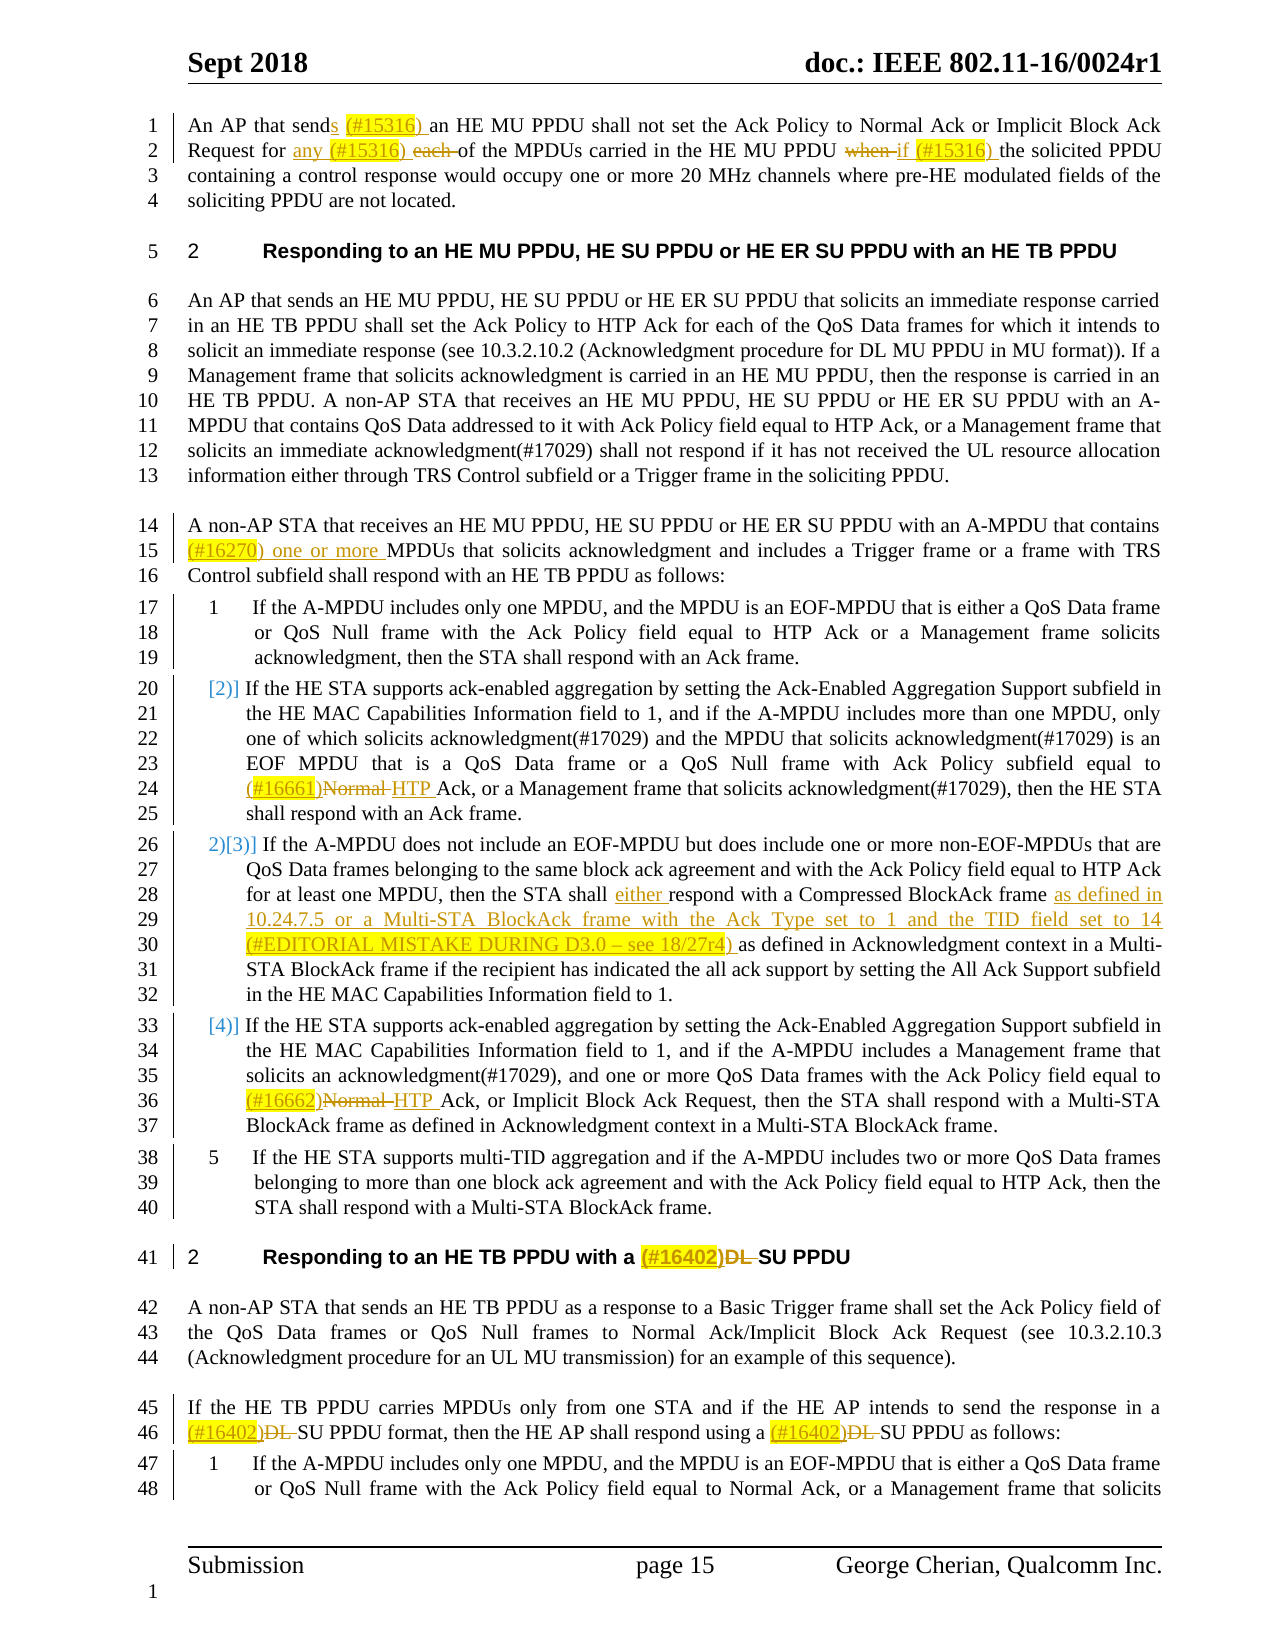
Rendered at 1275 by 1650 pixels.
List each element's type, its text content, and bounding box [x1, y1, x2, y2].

list If the A-MPDU does not include an EOF-MPDU but does include one or more non-EOF-MPDUs that are QoS Data frames belonging to the same block ack agreement and with the Ack Policy field equal to HTP Ack for at least one MPDU, then the STA shall respond with a Compressed BlockAck frame as defined in 27.4.2 (Acknowledgment context in a Multi-STA BlockAck frame) if the recipient has indicated the all ack support by setting the All Ack Support subfield in the HE MAC Capabilities Information field to 1. [208, 831, 1162, 1006]
text An AP that send an HE MU PPDU shall not set the Ack Policy to Normal Ack or Implicit Block Ack Request for of the MPDUs carried in the HE MU PPDU the solicited PPDU containing a control response would occupy one or more 20 MHz channels where pre-HE modulated fields of the soliciting PPDU are not located. [187, 112, 1162, 212]
list If the HE STA supports ack-enabled aggregation by setting the Ack-Enabled Aggregation Support subfield in the HE MAC Capabilities Information field to 1, and if the A-MPDU includes more than one MPDU, only one of which solicits acknowledgment(#17029) and the MPDU that solicits acknowledgment(#17029) is an EOF MPDU that is a QoS Data frame or a QoS Null frame with Ack Policy subfield equal to Ack, or a Management frame that solicits acknowledgment(#17029), then the HE STA shall respond with an Ack frame. [208, 675, 1162, 825]
list If the HE STA supports multi-TID aggregation and if the A-MPDU includes two or more QoS Data frames belonging to more than one block ack agreement and with the Ack Policy field equal to HTP Ack, then the STA shall respond with a Multi-STA BlockAck frame. [208, 1144, 1162, 1219]
list If the A-MPDU includes only one MPDU, and the MPDU is an EOF-MPDU that is either a QoS Data frame or QoS Null frame with the Ack Policy field equal to HTP Ack or a Management frame solicits acknowledgment, then the STA shall respond with an Ack frame. [208, 594, 1162, 669]
list Responding to an HE MU PPDU, HE SU PPDU or HE ER SU PPDU with an HE TB PPDU [187, 237, 1162, 262]
text If the HE TB PPDU carries MPDUs only from one STA and if the HE AP intends to send the response in a SU PPDU format, then the HE AP shall respond using a SU PPDU as follows: [187, 1394, 1162, 1444]
text A non-AP STA that sends an HE TB PPDU as a response to a Basic Trigger frame shall set the Ack Policy field of the QoS Data frames or QoS Null frames to Normal Ack/Implicit Block Ack Request (see 10.3.2.10.3 (Acknowledgment procedure for an UL MU transmission) for an example of this sequence). [187, 1294, 1162, 1369]
text A non-AP STA that receives an HE MU PPDU, HE SU PPDU or HE ER SU PPDU with an A-MPDU that contains MPDUs that solicits acknowledgment and includes a Trigger frame or a frame with TRS Control subfield shall respond with an HE TB PPDU as follows: [187, 512, 1162, 587]
list If the HE STA supports ack-enabled aggregation by setting the Ack-Enabled Aggregation Support subfield in the HE MAC Capabilities Information field to 1, and if the A-MPDU includes a Management frame that solicits an acknowledgment(#17029), and one or more QoS Data frames with the Ack Policy field equal to Ack, or Implicit Block Ack Request, then the STA shall respond with a Multi-STA BlockAck frame as defined in 27.4.2 (Acknowledgment context in a Multi-STA BlockAck frame). [208, 1012, 1162, 1137]
text An AP that sends an HE MU PPDU, HE SU PPDU or HE ER SU PPDU that solicits an immediate response carried in an HE TB PPDU shall set the Ack Policy to HTP Ack for each of the QoS Data frames for which it intends to solicit an immediate response (see 10.3.2.10.2 (Acknowledgment procedure for DL MU PPDU in MU format)). If a Management frame that solicits acknowledgment is carried in an HE MU PPDU, then the response is carried in an HE TB PPDU. A non-AP STA that receives an HE MU PPDU, HE SU PPDU or HE ER SU PPDU with an A-MPDU that contains QoS Data addressed to it with Ack Policy field equal to HTP Ack, or a Management frame that solicits an immediate acknowledgment(#17029) shall not respond if it has not received the UL resource allocation information either through TRS Control subfield or a Trigger frame in the soliciting PPDU. [187, 287, 1162, 487]
list Responding to an HE TB PPDU with a SU PPDU [187, 1244, 1162, 1269]
